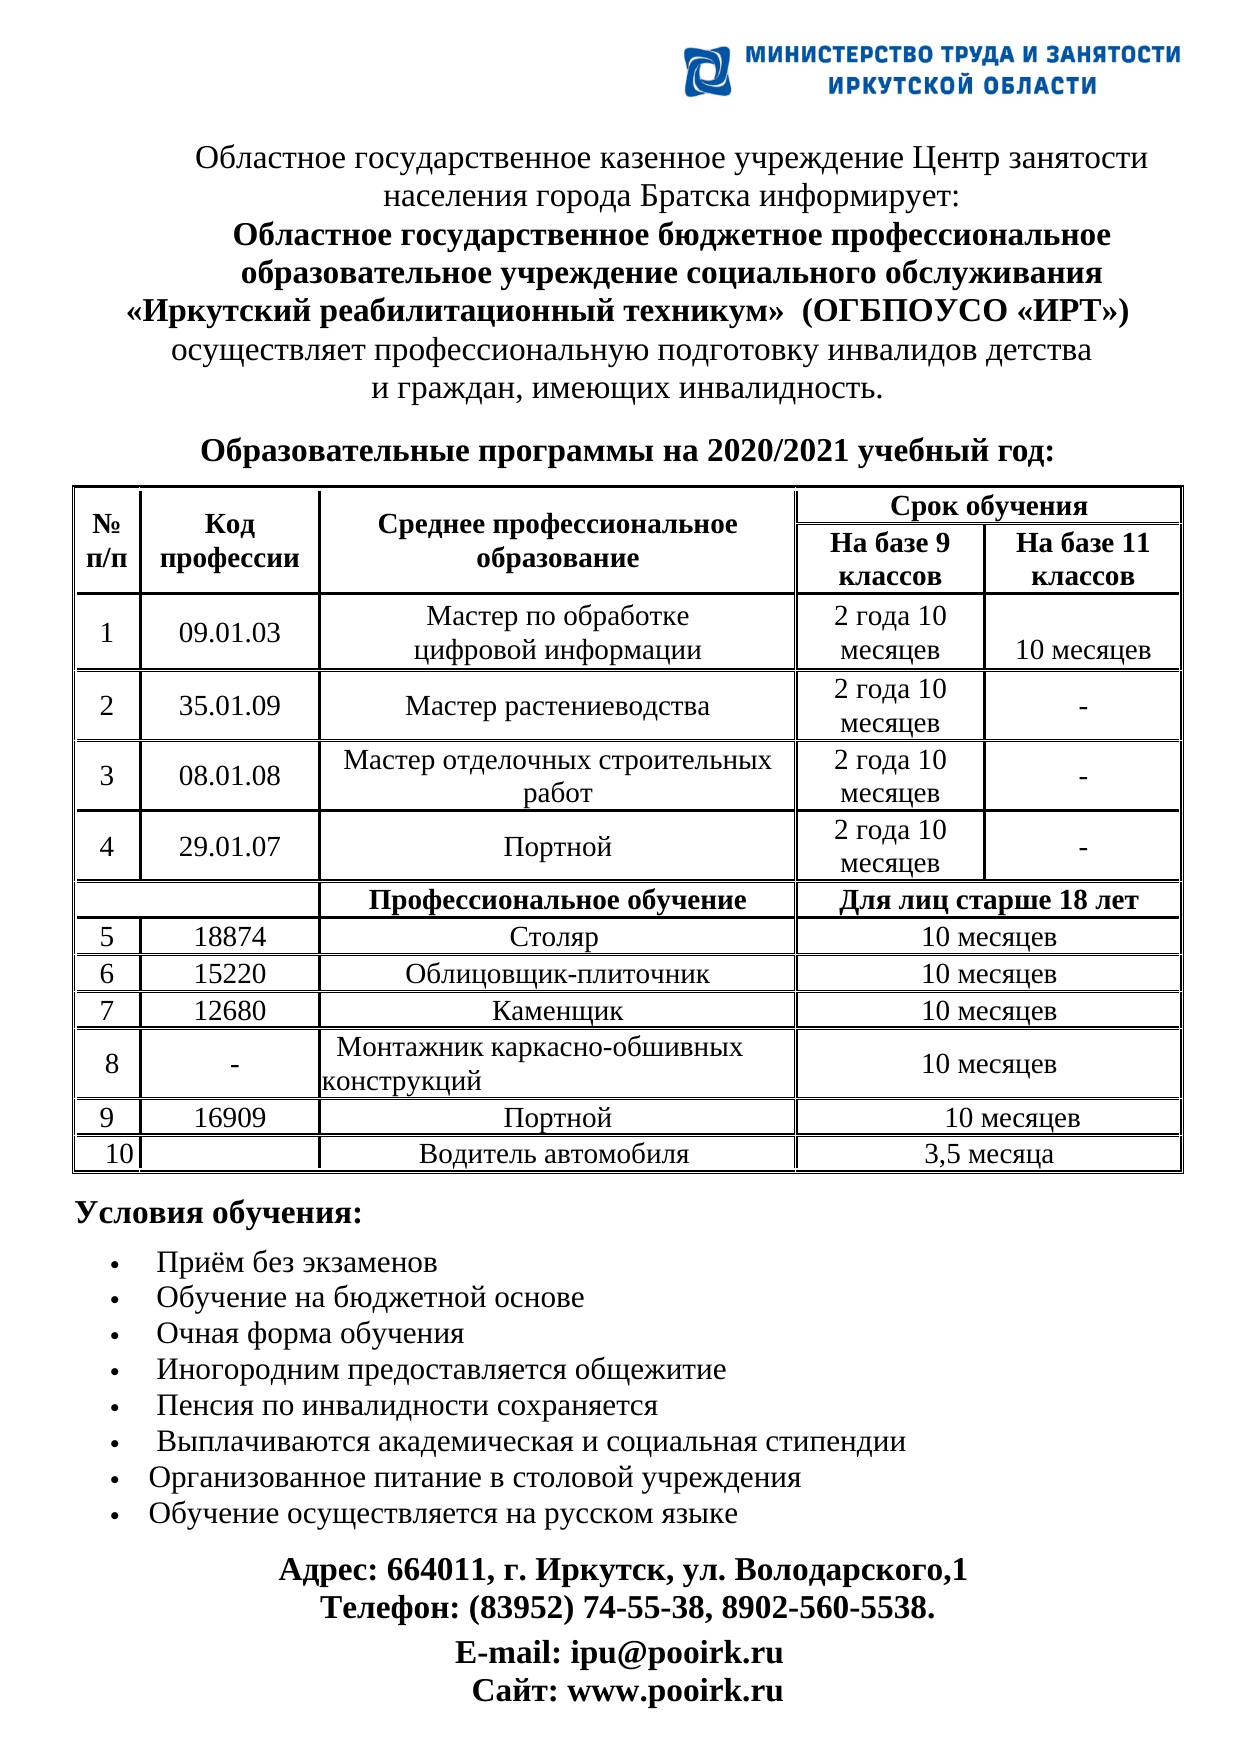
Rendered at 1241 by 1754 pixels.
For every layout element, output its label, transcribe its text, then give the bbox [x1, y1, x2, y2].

table_header Код профессии [140, 488, 319, 592]
table_cell - [986, 739, 1181, 809]
table_cell - [986, 668, 1181, 738]
table_cell 10 [75, 1133, 140, 1170]
list Выплачиваются академическая и социальная стипендии [111, 1422, 1181, 1458]
text Условия обучения: [74, 1192, 1181, 1231]
text Адрес: 664011, г. Иркутск, ул. Володарского,1 Телефон: (83952) 74-55-38, 8902-560-5538. [74, 1549, 1181, 1626]
table_cell Столяр [321, 919, 794, 953]
table_header Среднее профессиональное образование [319, 487, 796, 592]
table_cell 5 [75, 916, 139, 953]
table_cell 10 месяцев [798, 916, 1180, 953]
picture [682, 44, 1182, 99]
table_cell 10 месяцев [986, 592, 1180, 668]
text осуществляет профессиональную подготовку инвалидов детства [74, 329, 1181, 367]
table_cell 2 года 10 месяцев [798, 595, 983, 668]
table_cell 12680 [142, 993, 318, 1026]
table_cell 10 месяцев [798, 1026, 1181, 1097]
table_cell - [986, 809, 1180, 879]
table_cell 10 месяцев [796, 953, 1182, 989]
table_cell 8 [75, 1026, 139, 1097]
table_cell Облицовщик-плиточник [321, 956, 794, 989]
table_cell Мастер по обработке цифровой информации [321, 595, 794, 668]
table_cell 9 [73, 1097, 140, 1133]
text Областное государственное бюджетное профессиональное образовательное учреждение социального обслуживания [162, 214, 1181, 291]
subtitle Образовательные программы на 2020/2021 учебный год: [74, 406, 1181, 468]
table_cell - [142, 1030, 318, 1097]
table_cell Мастер растениеводства [321, 672, 794, 738]
table_cell 2 года 10 месяцев [798, 742, 983, 809]
table_cell 6 [73, 953, 140, 989]
table_cell 15220 [142, 956, 318, 989]
text «Иркутский реабилитационный техникум» (ОГБПОУСО «ИРТ») [74, 291, 1181, 329]
table_cell 3 [75, 739, 139, 809]
list Обучение осуществляется на русском языке [111, 1494, 1181, 1530]
table_cell 10 месяцев [796, 1097, 1182, 1133]
table_cell 2 [75, 668, 139, 738]
table_cell 4 [75, 809, 139, 879]
table_cell Водитель автомобиля [319, 1133, 796, 1170]
table_header Срок обучения [796, 488, 1180, 522]
table_cell 08.01.08 [142, 742, 318, 809]
table_cell 1 [75, 592, 139, 668]
table_cell [75, 879, 318, 916]
list Организованное питание в столовой учреждения [111, 1458, 1181, 1494]
table_cell 2 года 10 месяцев [798, 672, 983, 738]
table_header № п/п [75, 487, 140, 592]
table_cell Монтажник каркасно-обшивных конструкций [321, 1030, 794, 1097]
table_cell 16909 [142, 1100, 318, 1133]
text Областное государственное казенное учреждение Центр занятости населения города Братска информирует: [162, 137, 1181, 214]
table_cell Профессиональное обучение [321, 883, 794, 916]
table_cell На базе 9 классов [798, 525, 983, 592]
table_cell 18874 [142, 919, 318, 953]
table_cell 2 года 10 месяцев [798, 812, 983, 879]
text и граждан, имеющих инвалидность. [74, 367, 1181, 406]
table_cell 7 [75, 990, 139, 1026]
table_cell Портной [321, 812, 794, 879]
table_cell 35.01.09 [142, 672, 318, 738]
table_cell Портной [321, 1100, 794, 1133]
table_cell 10 месяцев [798, 990, 1181, 1026]
list Обучение на бюджетной основе [111, 1279, 1181, 1315]
table_cell [140, 1137, 319, 1170]
table_cell Мастер отделочных строительных работ [321, 742, 794, 809]
table_cell Для лиц старше 18 лет [798, 879, 1181, 916]
table_cell 3,5 месяца [796, 1133, 1181, 1170]
text E-mail: ipu@pooirk.ru Сайт: www.pooirk.ru [74, 1632, 1181, 1709]
table_cell На базе 11 классов [984, 522, 1182, 592]
table_cell Каменщик [321, 993, 794, 1026]
list Очная форма обучения [111, 1315, 1181, 1351]
table_cell 09.01.03 [142, 595, 318, 668]
list Иногородним предоставляется общежитие [111, 1351, 1181, 1387]
table_cell 29.01.07 [142, 812, 318, 879]
list Приём без экзаменов [111, 1243, 1181, 1279]
list Пенсия по инвалидности сохраняется [111, 1387, 1181, 1422]
